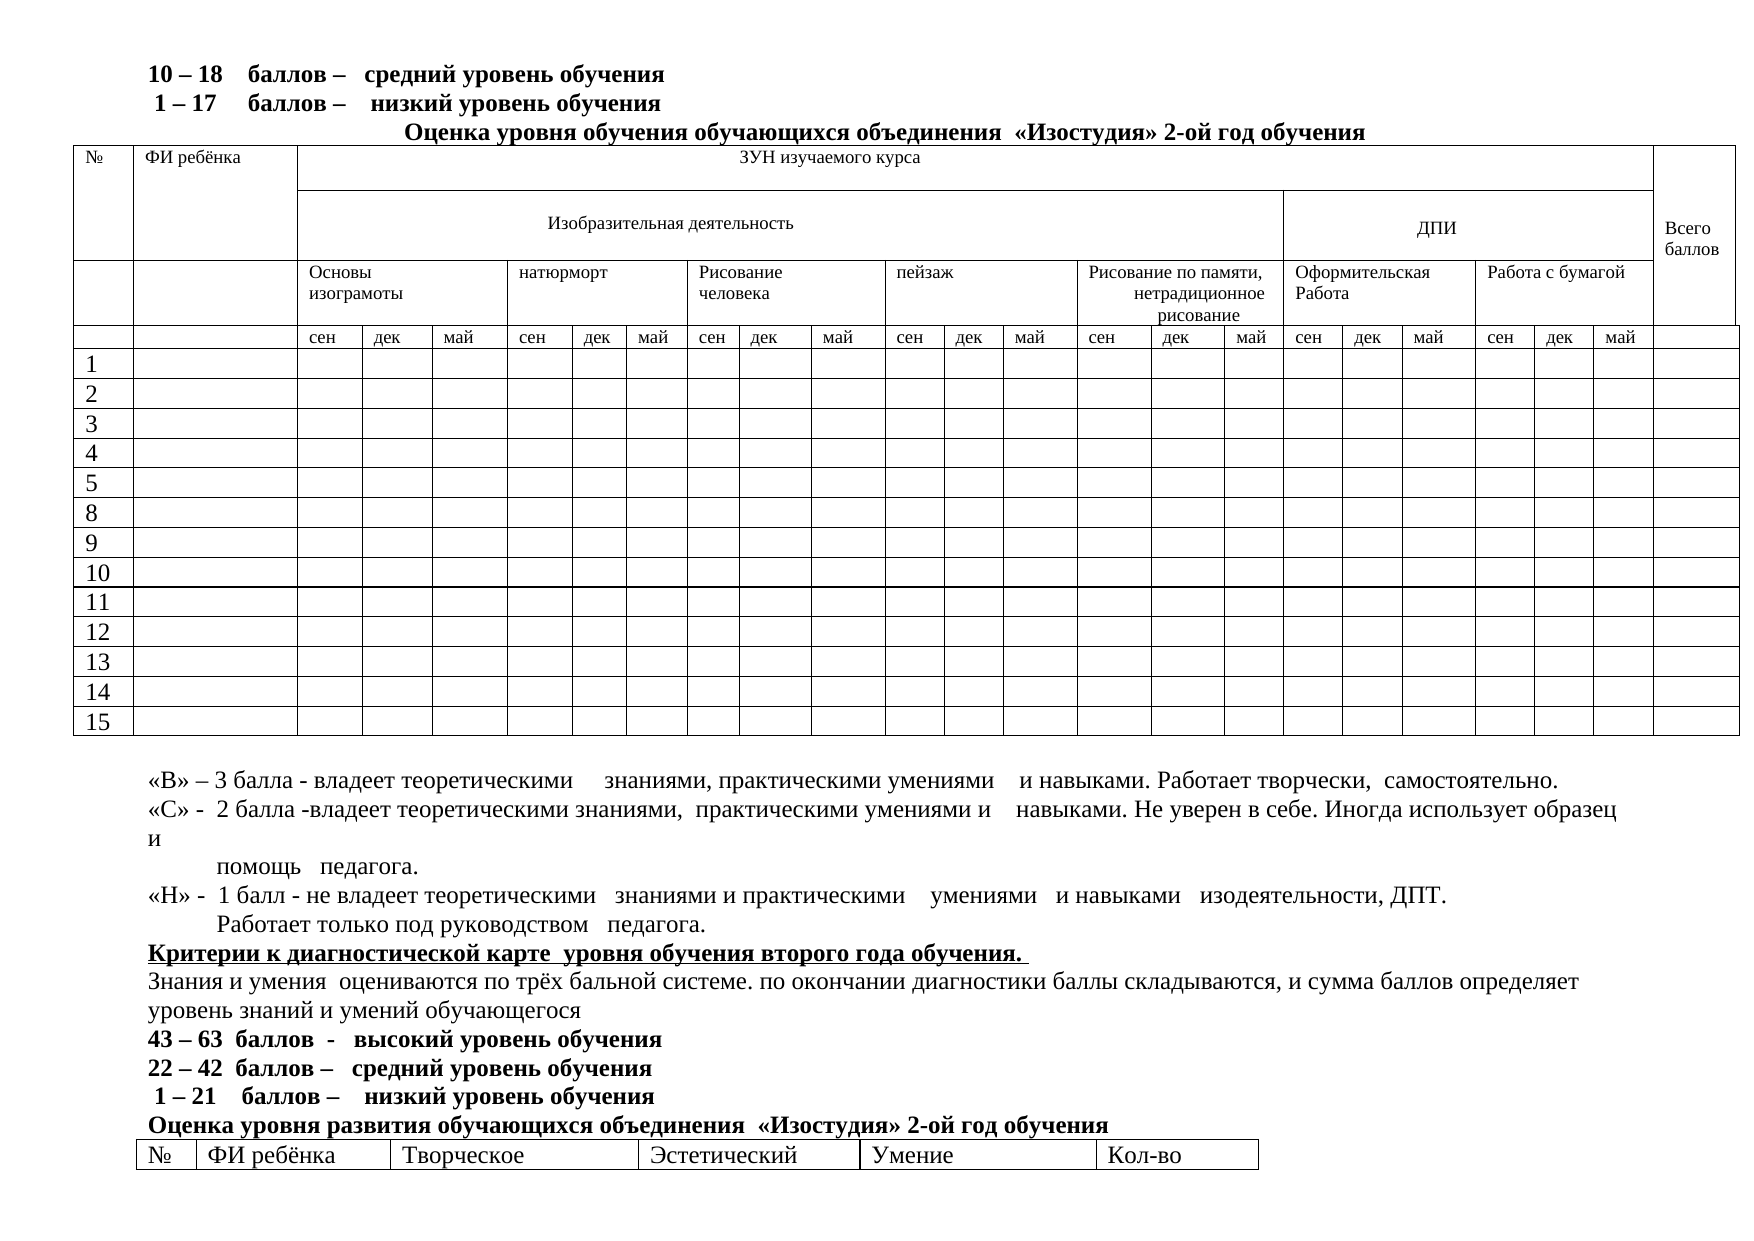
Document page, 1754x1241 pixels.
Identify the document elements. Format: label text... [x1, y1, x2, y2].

table_cell [812, 707, 885, 735]
table_cell [134, 498, 297, 527]
table_cell [1004, 677, 1077, 706]
table_cell 10 [74, 558, 133, 586]
table_cell [1225, 647, 1283, 676]
table_cell [1654, 349, 1739, 378]
table_cell [433, 707, 507, 735]
table_cell [433, 409, 507, 437]
table_cell 11 [74, 588, 133, 616]
table_cell [1594, 498, 1653, 527]
table_cell [1535, 439, 1593, 467]
table_cell [1004, 588, 1077, 616]
table_cell [688, 617, 739, 646]
table_cell [1152, 498, 1224, 527]
table_cell [1284, 647, 1342, 676]
table_cell дек [1535, 326, 1593, 348]
table_cell [1004, 617, 1077, 646]
table_cell [1284, 498, 1342, 527]
table_cell [1654, 647, 1739, 676]
table_cell [1284, 558, 1342, 586]
table_cell сен [298, 326, 362, 348]
table_cell [1078, 379, 1151, 408]
table_cell сен [1078, 326, 1151, 348]
table_cell [945, 558, 1003, 586]
table_cell ДПИ [1284, 216, 1653, 260]
table_cell [688, 528, 739, 557]
table_cell [740, 647, 811, 676]
table_cell [740, 677, 811, 706]
table_cell [363, 677, 432, 706]
table_cell [1343, 558, 1402, 586]
table_cell [1654, 558, 1739, 586]
table_cell [1654, 588, 1739, 616]
table_cell 8 [74, 498, 133, 527]
table_cell [1078, 468, 1151, 497]
table_cell май [1594, 326, 1653, 348]
table_cell [1284, 349, 1342, 378]
table_cell [134, 439, 297, 467]
table_cell [508, 468, 572, 497]
table_cell [508, 409, 572, 437]
table_cell [433, 558, 507, 586]
table_cell [1476, 588, 1534, 616]
table_cell [1078, 409, 1151, 437]
table_cell [1004, 707, 1077, 735]
table_cell [1594, 379, 1653, 408]
table_cell [886, 409, 944, 437]
table_cell [1476, 349, 1534, 378]
table_cell [627, 528, 687, 557]
table_cell [1403, 617, 1475, 646]
text 10 – 18 баллов – средний уровень обучения [148, 59, 1636, 88]
table_cell [134, 677, 297, 706]
table_cell [1225, 617, 1283, 646]
table_cell [363, 707, 432, 735]
table_cell май [433, 326, 507, 348]
table_cell [945, 498, 1003, 527]
table_cell [688, 349, 739, 378]
table_cell [1403, 707, 1475, 735]
table_cell [433, 677, 507, 706]
table_cell [945, 677, 1003, 706]
table_cell [1004, 558, 1077, 586]
table_cell [627, 498, 687, 527]
table_cell [1004, 409, 1077, 437]
table_cell [508, 588, 572, 616]
table_cell [1594, 349, 1653, 378]
table_cell [134, 558, 297, 586]
table_cell [508, 558, 572, 586]
table_cell [508, 439, 572, 467]
table_cell [1225, 379, 1283, 408]
table_cell [1152, 617, 1224, 646]
table_cell [508, 617, 572, 646]
table_cell Всего баллов [1654, 216, 1735, 325]
table_cell [1152, 409, 1224, 437]
table_cell [573, 379, 626, 408]
table_cell [573, 409, 626, 437]
table_cell 14 [74, 677, 133, 706]
table_cell [1476, 468, 1534, 497]
table_cell [363, 409, 432, 437]
table_cell [1225, 558, 1283, 586]
table_cell [1594, 468, 1653, 497]
table_cell [812, 617, 885, 646]
table_cell [1152, 588, 1224, 616]
table_cell [1284, 588, 1342, 616]
table_cell [627, 588, 687, 616]
table_cell [1225, 468, 1283, 497]
table_cell дек [740, 326, 811, 348]
table_cell [688, 439, 739, 467]
table_cell [508, 677, 572, 706]
table_cell [740, 707, 811, 735]
table_cell [945, 349, 1003, 378]
table_cell [945, 617, 1003, 646]
table_cell [298, 349, 362, 378]
table_cell [886, 677, 944, 706]
table_cell [740, 349, 811, 378]
table_cell [1535, 707, 1593, 735]
table_cell [508, 498, 572, 527]
table_cell [363, 617, 432, 646]
table_cell [1654, 326, 1739, 348]
table_cell [1403, 379, 1475, 408]
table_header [861, 1140, 1096, 1169]
table_cell [1343, 349, 1402, 378]
table_cell [1403, 558, 1475, 586]
table_cell [688, 379, 739, 408]
table_cell [1004, 528, 1077, 557]
table_cell [1594, 677, 1653, 706]
text Оценка уровня обучения обучающихся объединения «Изостудия» 2-ой год обучения [148, 117, 1636, 145]
table_cell [298, 677, 362, 706]
table_cell [1078, 558, 1151, 586]
table_cell [1654, 409, 1739, 437]
table_cell сен [1476, 326, 1534, 348]
table_cell сен [508, 326, 572, 348]
table_cell [1594, 588, 1653, 616]
table_cell [433, 647, 507, 676]
table_cell [1594, 647, 1653, 676]
table_cell [812, 647, 885, 676]
table_cell [740, 409, 811, 437]
table_cell [812, 349, 885, 378]
table_cell [1284, 409, 1342, 437]
table_cell [1152, 468, 1224, 497]
table_cell Оформительская Работа [1284, 261, 1475, 325]
table_cell [573, 349, 626, 378]
table_cell [627, 379, 687, 408]
table_cell дек [1152, 326, 1224, 348]
table_cell [812, 439, 885, 467]
table_cell [1152, 707, 1224, 735]
table_cell [945, 409, 1003, 437]
table_cell [1343, 707, 1402, 735]
table_cell [1004, 379, 1077, 408]
table_cell [688, 558, 739, 586]
table_cell [298, 617, 362, 646]
table_cell [1535, 617, 1593, 646]
table_cell [812, 468, 885, 497]
table_cell [1403, 349, 1475, 378]
table_cell [363, 528, 432, 557]
table_cell [433, 349, 507, 378]
table_cell [812, 379, 885, 408]
text 43 – 63 баллов - высокий уровень обучения [148, 1024, 1636, 1053]
table_cell 15 [74, 707, 133, 735]
table_cell [886, 439, 944, 467]
table_cell [433, 468, 507, 497]
table_cell [1403, 498, 1475, 527]
table_cell [1476, 498, 1534, 527]
table_cell [573, 617, 626, 646]
table_header № [137, 1140, 196, 1169]
table_cell [688, 588, 739, 616]
table_cell [1004, 468, 1077, 497]
table_cell [945, 647, 1003, 676]
table_cell Работа с бумагой [1476, 261, 1653, 325]
table_cell [573, 647, 626, 676]
table_cell [1078, 498, 1151, 527]
table_cell [134, 528, 297, 557]
table_cell [1403, 439, 1475, 467]
table_cell [134, 707, 297, 735]
table_cell [1343, 647, 1402, 676]
table_cell [627, 439, 687, 467]
table_cell [1225, 528, 1283, 557]
table_cell сен [688, 326, 739, 348]
table_cell [298, 707, 362, 735]
table_header № [74, 146, 133, 260]
table_cell [1654, 468, 1739, 497]
table_cell [363, 647, 432, 676]
text помощь педагога. [148, 851, 1636, 880]
table_cell [508, 528, 572, 557]
table_cell [627, 677, 687, 706]
table_cell [627, 647, 687, 676]
table_cell [1403, 409, 1475, 437]
table_cell [298, 498, 362, 527]
table_cell [573, 528, 626, 557]
table_cell [945, 468, 1003, 497]
table_cell [740, 617, 811, 646]
table_cell [298, 647, 362, 676]
table_cell [740, 558, 811, 586]
table_cell [1152, 677, 1224, 706]
table_cell 2 [74, 379, 133, 408]
table_cell [1476, 707, 1534, 735]
table_cell сен [886, 326, 944, 348]
table_cell [298, 468, 362, 497]
table_cell [945, 588, 1003, 616]
table_cell [1535, 588, 1593, 616]
table_cell [1476, 439, 1534, 467]
text «В» – 3 балла - владеет теоретическими знаниями, практическими умениями и навыками. Работает творчески, самостоятельно. [148, 765, 1636, 794]
table_cell [363, 498, 432, 527]
table_cell [627, 707, 687, 735]
table_cell [1403, 528, 1475, 557]
table_cell [945, 528, 1003, 557]
text «Н» - 1 балл - не владеет теоретическими знаниями и практическими умениями и навыками изодеятельности, ДПТ. [148, 880, 1636, 909]
table_cell [1078, 349, 1151, 378]
table_cell [1654, 379, 1739, 408]
table_cell [1476, 677, 1534, 706]
table_header [1654, 146, 1735, 216]
table_cell дек [363, 326, 432, 348]
table_cell [363, 439, 432, 467]
table_cell [298, 379, 362, 408]
table_cell [433, 439, 507, 467]
table_cell [740, 498, 811, 527]
table_cell [1535, 498, 1593, 527]
table_cell [1152, 349, 1224, 378]
table_cell [1078, 617, 1151, 646]
table_cell [433, 379, 507, 408]
table_cell [1654, 617, 1739, 646]
table_cell [1654, 498, 1739, 527]
table_cell [1476, 558, 1534, 586]
table_cell [812, 498, 885, 527]
table_cell [688, 498, 739, 527]
table_cell [812, 528, 885, 557]
table_cell [1594, 707, 1653, 735]
table_cell [74, 261, 133, 325]
table_cell [1225, 588, 1283, 616]
table_cell Рисование человека [688, 261, 885, 325]
table_cell [1225, 498, 1283, 527]
table_cell [1225, 409, 1283, 437]
table_cell [134, 588, 297, 616]
table_cell [1476, 647, 1534, 676]
table_cell [1535, 409, 1593, 437]
table_cell [508, 349, 572, 378]
table_cell [1284, 707, 1342, 735]
table_cell [886, 349, 944, 378]
table_cell сен [1284, 326, 1342, 348]
table_cell [433, 528, 507, 557]
table_cell [886, 588, 944, 616]
table_cell [1343, 677, 1402, 706]
table_cell [1594, 439, 1653, 467]
table_cell [886, 528, 944, 557]
table_cell [1078, 588, 1151, 616]
table_cell [1284, 379, 1342, 408]
table_cell [1654, 677, 1739, 706]
table_cell [812, 677, 885, 706]
table_cell [134, 617, 297, 646]
table_cell Изобразительная деятельность [298, 191, 1283, 260]
table_cell пейзаж [886, 261, 1077, 325]
table_cell [573, 588, 626, 616]
table_cell [1535, 468, 1593, 497]
table_cell [508, 647, 572, 676]
table_cell [1152, 647, 1224, 676]
table_cell [363, 379, 432, 408]
table_cell май [1225, 326, 1283, 348]
table_cell Основы изограмоты [298, 261, 507, 325]
table_cell 5 [74, 468, 133, 497]
table_cell [1594, 528, 1653, 557]
table_cell [740, 439, 811, 467]
table_cell дек [573, 326, 626, 348]
table_cell [627, 468, 687, 497]
table_cell [134, 409, 297, 437]
table_cell [1284, 617, 1342, 646]
table_cell [1535, 349, 1593, 378]
table_cell 1 [74, 349, 133, 378]
table_cell 4 [74, 439, 133, 467]
table_cell [363, 588, 432, 616]
table_cell [1004, 439, 1077, 467]
table_cell [1535, 647, 1593, 676]
text 1 – 21 баллов – низкий уровень обучения [148, 1081, 1636, 1110]
table_cell [363, 468, 432, 497]
table_cell [1284, 677, 1342, 706]
table_cell [1343, 379, 1402, 408]
table_cell [1284, 528, 1342, 557]
table_cell [573, 439, 626, 467]
table_cell [1004, 349, 1077, 378]
table_cell [1225, 707, 1283, 735]
table_cell [1654, 707, 1739, 735]
table_cell [1535, 528, 1593, 557]
table_cell [1403, 677, 1475, 706]
table_cell [1004, 498, 1077, 527]
table_cell [1343, 409, 1402, 437]
table_cell [627, 409, 687, 437]
table_cell [812, 409, 885, 437]
table_cell [298, 439, 362, 467]
table_header ФИ ребёнка [197, 1140, 390, 1169]
table_header Кол-во баллов [1097, 1140, 1258, 1169]
table_cell [1654, 439, 1739, 467]
table_cell [298, 558, 362, 586]
text Работает только под руководством педагога. [148, 909, 1636, 938]
table_cell [1403, 588, 1475, 616]
table_cell [1343, 498, 1402, 527]
table_cell [886, 558, 944, 586]
table_cell [1078, 439, 1151, 467]
table_cell 13 [74, 647, 133, 676]
table_cell [1343, 468, 1402, 497]
table_cell [573, 558, 626, 586]
table_cell [573, 707, 626, 735]
table_cell [1476, 617, 1534, 646]
table_cell [508, 707, 572, 735]
table_cell [1152, 558, 1224, 586]
table_cell дек [1343, 326, 1402, 348]
table_cell [1284, 439, 1342, 467]
table_cell [1594, 558, 1653, 586]
text Критерии к диагностической карте уровня обучения второго года обучения. [148, 938, 1636, 966]
table_cell [1343, 617, 1402, 646]
table_cell [1225, 677, 1283, 706]
table_cell май [627, 326, 687, 348]
table_header Творческое мышление [391, 1140, 638, 1169]
table_cell [1594, 409, 1653, 437]
table_cell [573, 468, 626, 497]
table_cell [1476, 409, 1534, 437]
table_cell [945, 439, 1003, 467]
table_cell [945, 707, 1003, 735]
table_cell [1535, 677, 1593, 706]
table_cell [740, 379, 811, 408]
table_cell [298, 588, 362, 616]
table_cell [508, 379, 572, 408]
table_cell [1535, 379, 1593, 408]
table_cell [1284, 468, 1342, 497]
table_cell 9 [74, 528, 133, 557]
table_cell [433, 588, 507, 616]
table_cell [1078, 528, 1151, 557]
table_cell [1535, 558, 1593, 586]
table_cell [1004, 647, 1077, 676]
table_cell май [812, 326, 885, 348]
table_cell [1152, 439, 1224, 467]
table_cell [886, 617, 944, 646]
table_cell май [1403, 326, 1475, 348]
table_cell [688, 468, 739, 497]
table_cell [1152, 379, 1224, 408]
table_cell [740, 468, 811, 497]
table_cell май [1004, 326, 1077, 348]
table_cell [134, 349, 297, 378]
table_cell [1343, 588, 1402, 616]
table_cell [363, 558, 432, 586]
table_cell [134, 647, 297, 676]
table_cell [573, 498, 626, 527]
table_cell [1403, 468, 1475, 497]
table_header ФИ ребёнка [134, 146, 297, 260]
table_cell [688, 409, 739, 437]
text Оценка уровня развития обучающихся объединения «Изостудия» 2-ой год обучения [148, 1110, 1636, 1139]
table_cell [298, 528, 362, 557]
table_cell [688, 677, 739, 706]
table_cell [433, 498, 507, 527]
text «С» - 2 балла -владеет теоретическими знаниями, практическими умениями и навыками. Не уверен в себе. Иногда использует образец и [148, 794, 1636, 851]
table_cell [134, 468, 297, 497]
table_cell [627, 558, 687, 586]
table_cell [1078, 647, 1151, 676]
table_header ЗУН изучаемого курса [298, 146, 1653, 189]
table_cell [1225, 349, 1283, 378]
table_cell [1225, 439, 1283, 467]
table_cell [688, 707, 739, 735]
table_cell [886, 647, 944, 676]
table_cell [886, 379, 944, 408]
table_cell [363, 349, 432, 378]
table_cell [1476, 528, 1534, 557]
table_cell [1594, 617, 1653, 646]
table_cell [627, 617, 687, 646]
table_cell дек [945, 326, 1003, 348]
table_cell [812, 558, 885, 586]
table_cell [573, 677, 626, 706]
table_cell Рисование по памяти, нетрадиционное рисование [1078, 261, 1283, 325]
table_cell [134, 326, 297, 348]
table_cell [886, 707, 944, 735]
table_cell [1476, 379, 1534, 408]
table_cell [1078, 677, 1151, 706]
table_cell [1343, 439, 1402, 467]
table_cell [1078, 707, 1151, 735]
table_cell [1654, 528, 1739, 557]
table_cell [812, 588, 885, 616]
table_cell [886, 498, 944, 527]
table_cell [740, 528, 811, 557]
table_cell [945, 379, 1003, 408]
table_cell [886, 468, 944, 497]
table_cell [1284, 191, 1653, 216]
table_cell [134, 379, 297, 408]
table_cell [1152, 528, 1224, 557]
table_cell [298, 409, 362, 437]
table_cell [74, 326, 133, 348]
text 22 – 42 баллов – средний уровень обучения [148, 1053, 1636, 1081]
table_cell натюрморт [508, 261, 687, 325]
table_cell [688, 647, 739, 676]
table_cell [1403, 647, 1475, 676]
table_cell 12 [74, 617, 133, 646]
table_cell [627, 349, 687, 378]
text Знания и умения оцениваются по трёх бальной системе. по окончании диагностики баллы складываются, и сумма баллов определяет уровень знаний и умений обучающегося [148, 966, 1636, 1024]
table_cell [433, 617, 507, 646]
table_header Эстетический вкус [639, 1140, 859, 1169]
table_cell [740, 588, 811, 616]
table_cell 3 [74, 409, 133, 437]
text 1 – 17 баллов – низкий уровень обучения [148, 88, 1636, 117]
table_cell [134, 261, 297, 325]
table_cell [1343, 528, 1402, 557]
